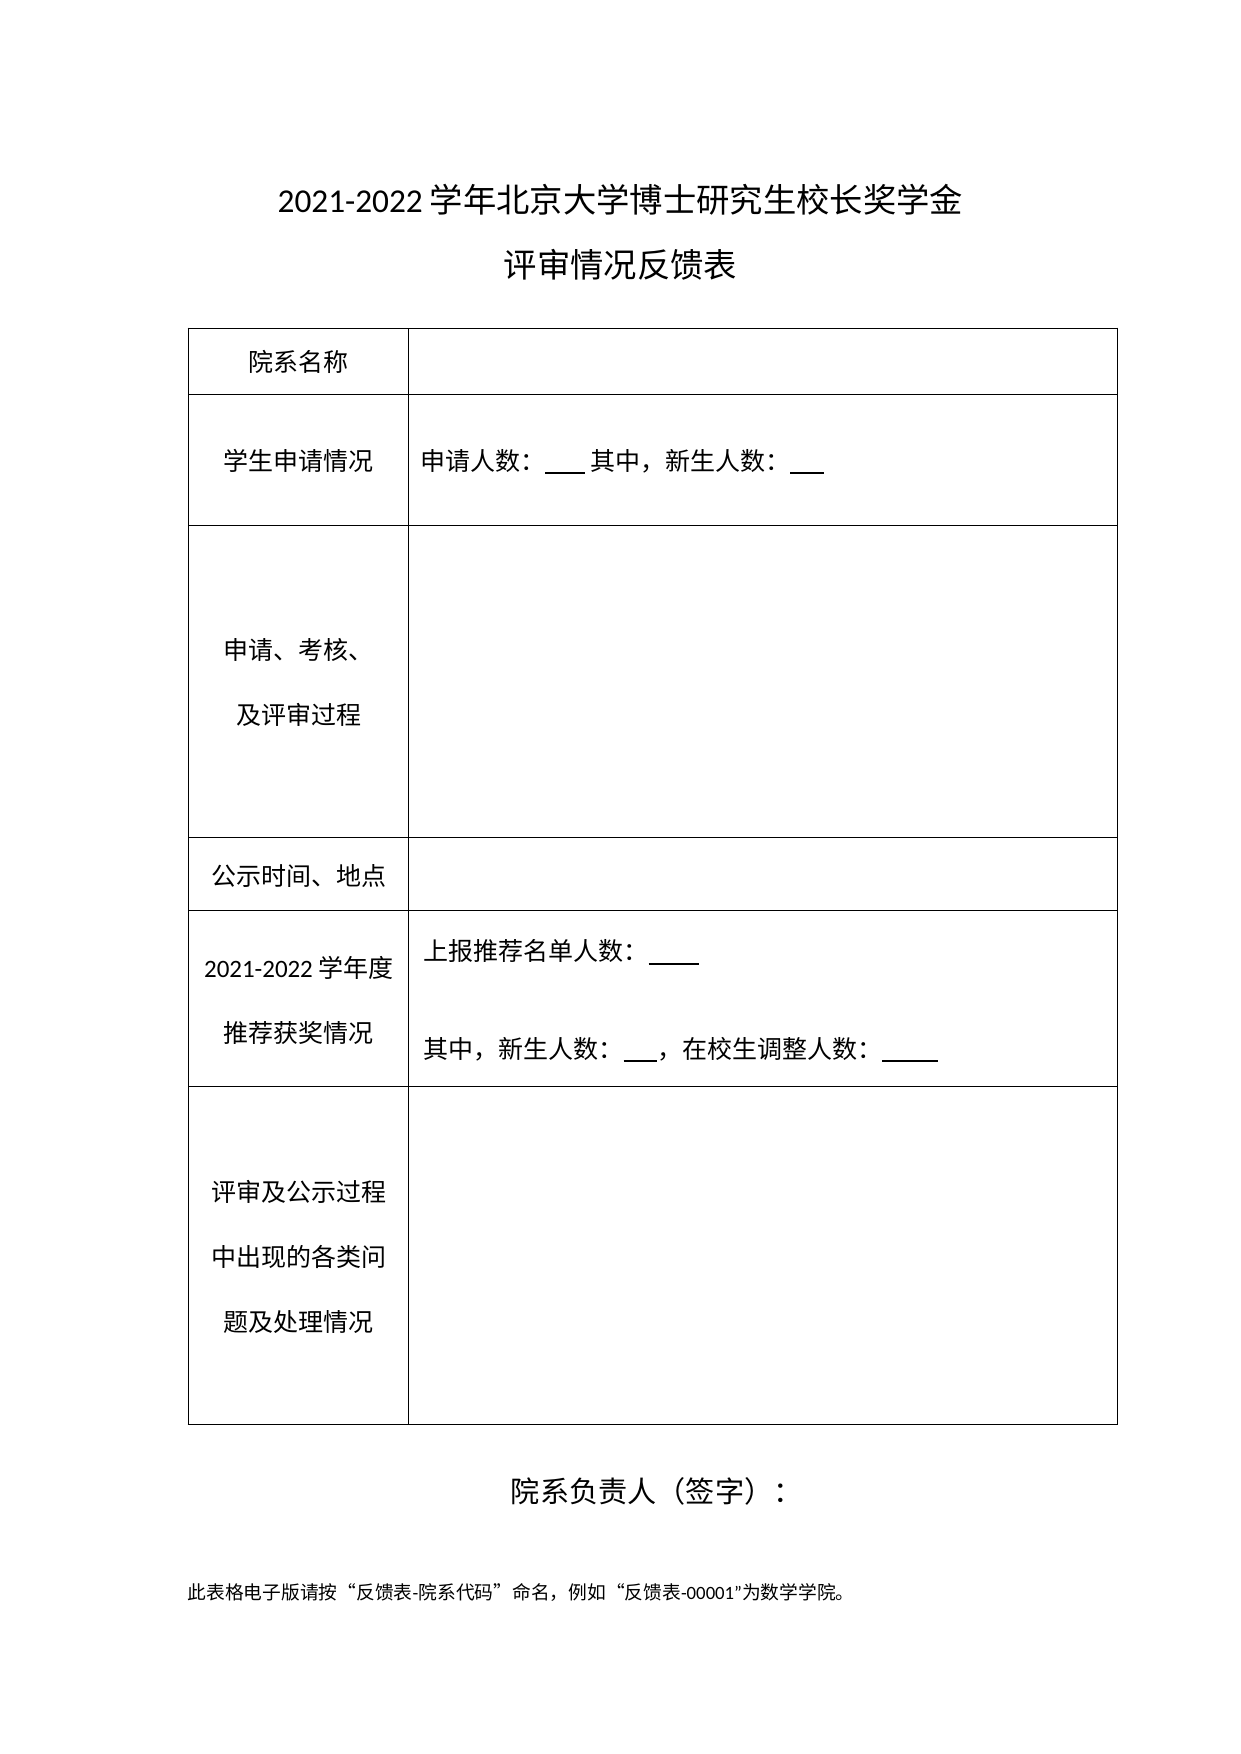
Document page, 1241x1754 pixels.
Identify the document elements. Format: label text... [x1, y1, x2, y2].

table_cell [409, 838, 1117, 910]
table_cell 学生申请情况 [189, 395, 408, 524]
table_cell 公示时间、地点 [189, 838, 408, 910]
table_cell 申请人数： 其中，新生人数： [409, 395, 1117, 524]
text 院系负责人（签字）： [187, 1458, 1053, 1523]
text 评审情况反馈表 [187, 230, 1053, 295]
table_cell 申请、考核、 及评审过程 [189, 526, 408, 837]
table_cell [409, 1087, 1117, 1424]
table_header 院系名称 [189, 329, 408, 393]
table_cell [409, 526, 1117, 837]
table_cell 2021-2022学年度 推荐获奖情况 [189, 911, 408, 1086]
table_cell 上报推荐名单人数： 其中，新生人数： ，在校生调整人数： [409, 911, 1117, 1086]
table_cell 评审及公示过程中出现的各类问题及处理情况 [189, 1087, 408, 1424]
table_header [409, 329, 1117, 393]
text 2021-2022学年北京大学博士研究生校长奖学金 [187, 165, 1053, 230]
